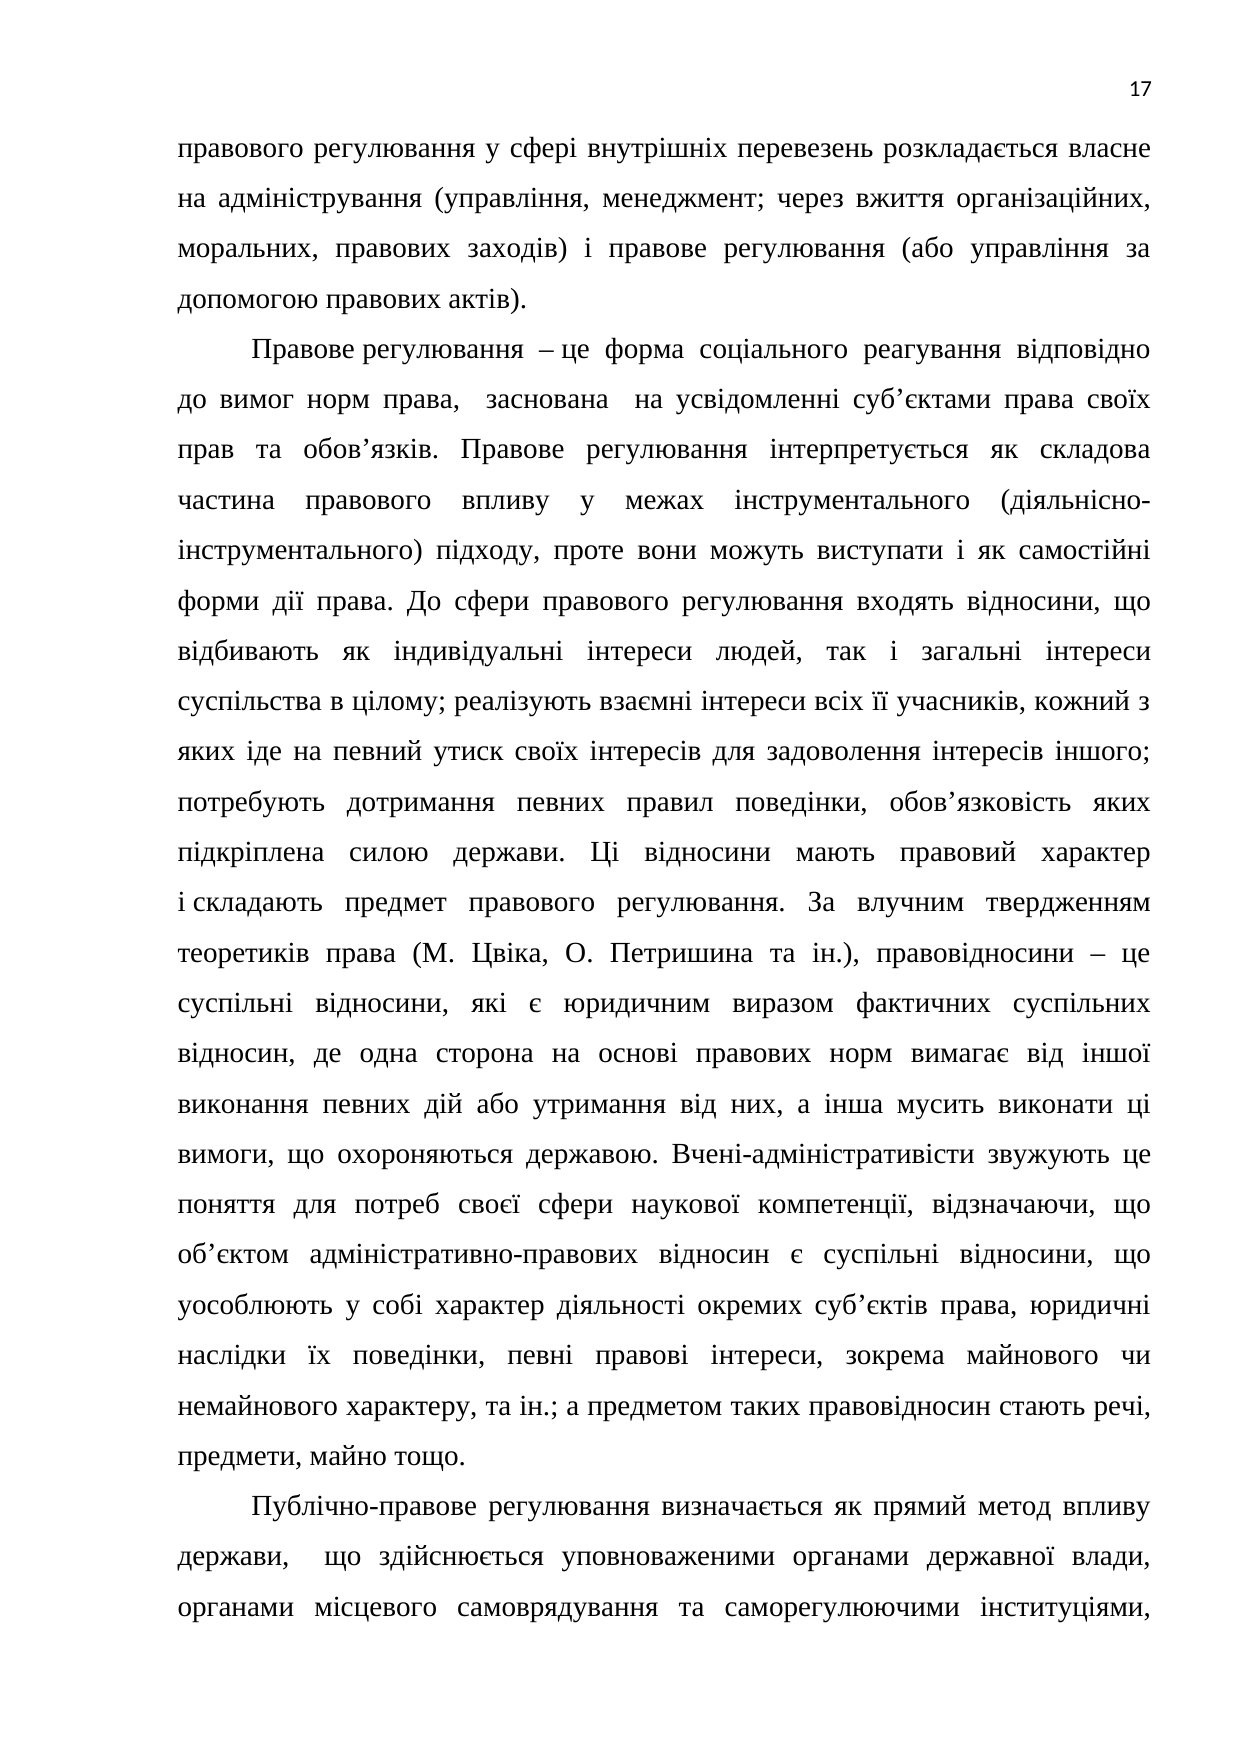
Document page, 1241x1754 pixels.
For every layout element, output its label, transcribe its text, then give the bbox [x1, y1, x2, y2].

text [177, 130, 1152, 314]
text Правове регулювання – це форма соціального реагування відповідно до вимог норм права, заснована на усвідомленні суб’єктами права своїх прав та обов’язків. Правове регулювання інтерпретується як складова частина правового впливу у межах інструментального (діяльнісно-інструментального) підходу, проте вони можуть виступати і як самостійні форми дії права. До сфери правового регулювання входять відносини, що відбивають як індивідуальні інтереси людей, так і загальні інтереси суспільства в цілому; реалізують взаємні інтереси всіх її учасників, кожний з яких іде на певний утиск своїх інтересів для задоволення інтересів іншого; потребують дотримання певних правил поведінки, обов’язковість яких підкріплена силою держави. Ці відносини мають правовий характер і складають предмет правового регулювання. За влучним твердженням теоретиків права (М. Цвіка, О. Петришина та ін.), правовідносини – це суспільні відносини, які є юридичним виразом фактичних суспільних відносин, де одна сторона на основі правових норм вимагає від іншої виконання певних дій або утримання від них, а інша мусить виконати ці вимоги, що охороняються державою. Вчені-адміністративісти звужують це поняття для потреб своєї сфери наукової компетенції, відзначаючи, що об’єктом адміністративно-правових відносин є суспільні відносини, що уособлюють у собі характер діяльності окремих суб’єктів права, юридичні наслідки їх поведінки, певні правові інтереси, зокрема майнового чи немайнового характеру, та ін.; а предметом таких правовідносин стають речі, предмети, майно тощо. [177, 331, 1152, 1471]
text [177, 1488, 1152, 1622]
